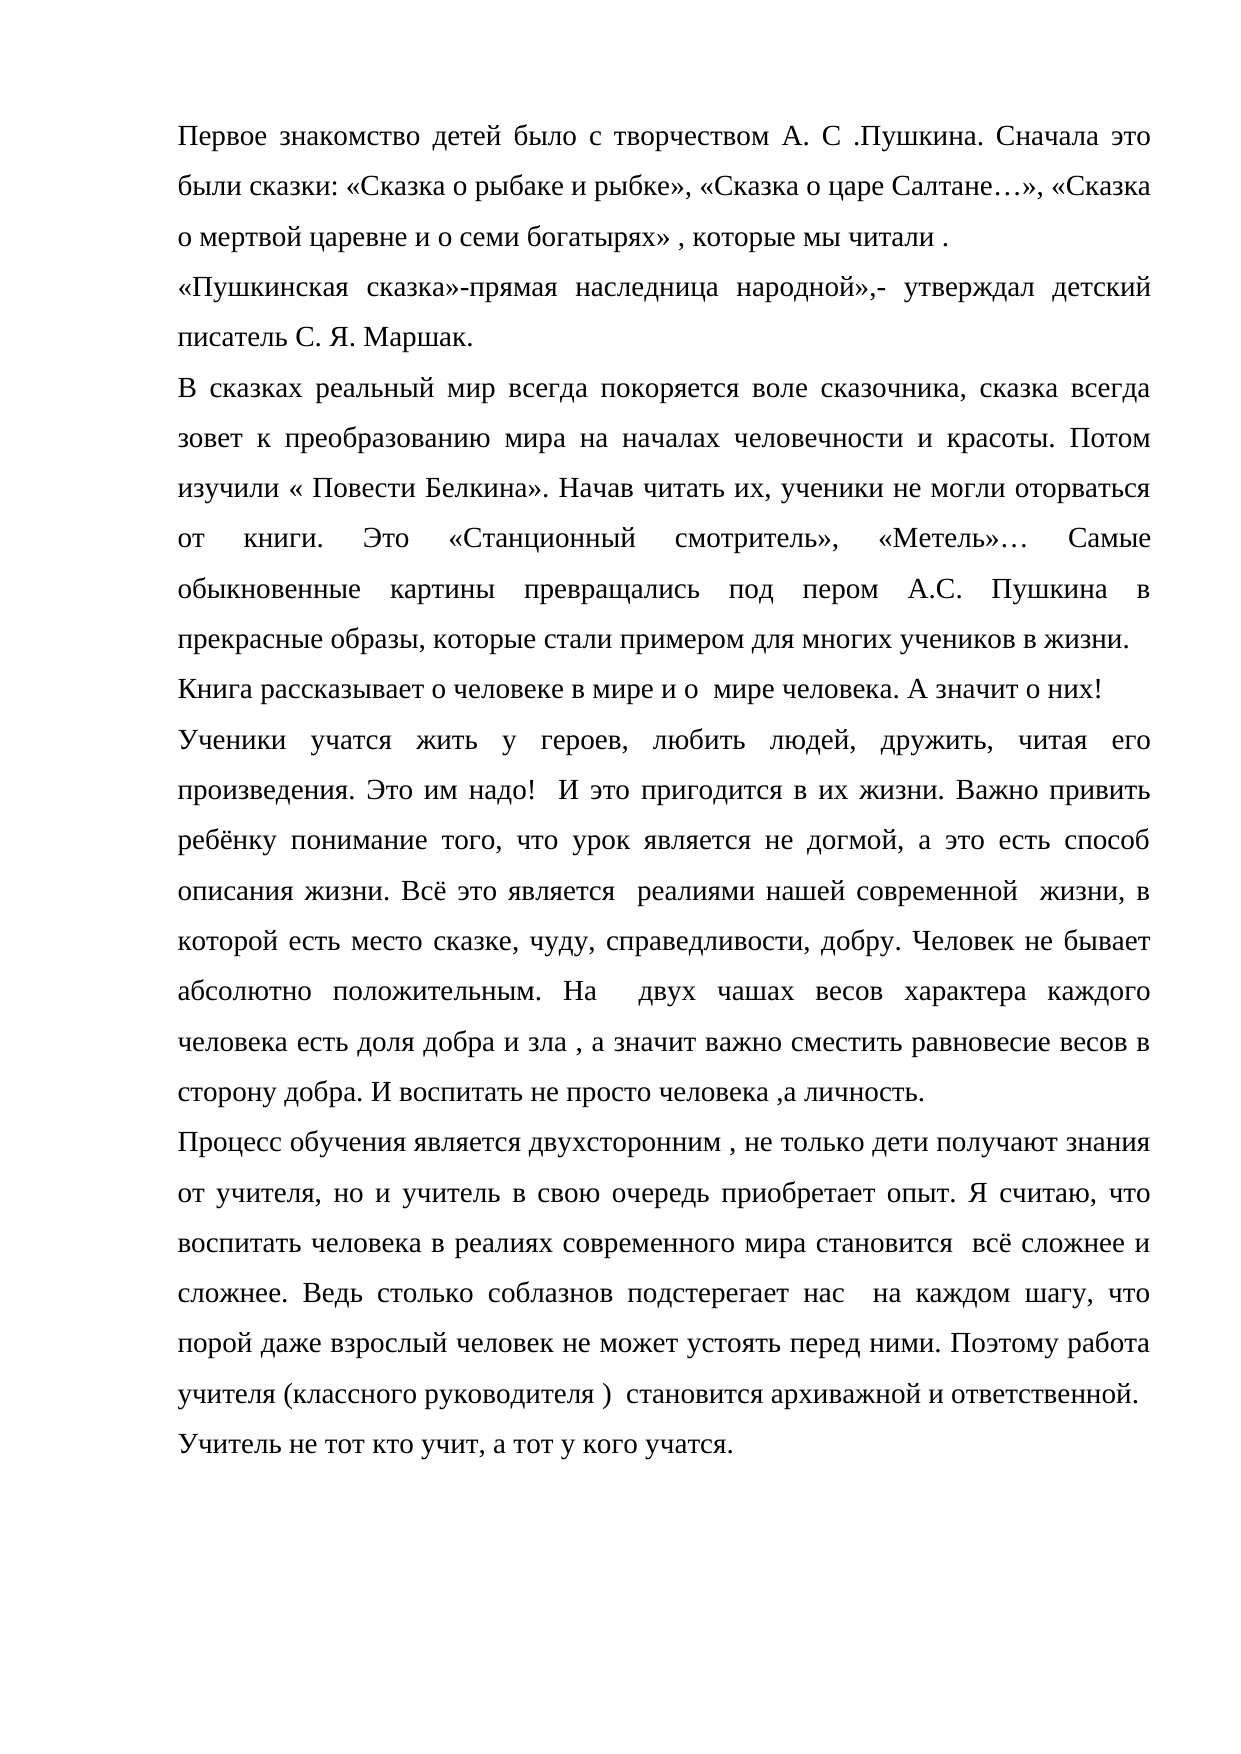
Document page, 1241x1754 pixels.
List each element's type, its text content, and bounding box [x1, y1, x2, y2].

text Первое знакомство детей было с творчеством А. С .Пушкина. Сначала это были сказки: «Сказка о рыбаке и рыбке», «Сказка о царе Салтане…», «Сказка о мертвой царевне и о семи богатырях» , которые мы читали . [177, 118, 1152, 252]
text Учитель не тот кто учит, а тот у кого учатся. [177, 1426, 1152, 1460]
text В сказках реальный мир всегда покоряется воле сказочника, сказка всегда зовет к преобразованию мира на началах человечности и красоты. Потом изучили « Повести Белкина». Начав читать их, ученики не могли оторваться от книги. Это «Станционный смотритель», «Метель»… Самые обыкновенные картины превращались под пером А.С. Пушкина в прекрасные образы, которые стали примером для многих учеников в жизни. [177, 370, 1152, 655]
text Ученики учатся жить у героев, любить людей, дружить, читая его произведения. Это им надо! И это пригодится в их жизни. Важно привить ребёнку понимание того, что урок является не догмой, а это есть способ описания жизни. Всё это является реалиями нашей современной жизни, в которой есть место сказке, чуду, справедливости, добру. Человек не бывает абсолютно положительным. На двух чашах весов характера каждого человека есть доля добра и зла , а значит важно сместить равновесие весов в сторону добра. И воспитать не просто человека ,а личность. [177, 722, 1152, 1108]
text Книга рассказывает о человеке в мире и о мире человека. А значит о них! [177, 672, 1152, 705]
text «Пушкинская сказка»-прямая наследница народной»,- утверждал детский писатель С. Я. Маршак. [177, 269, 1152, 353]
text Процесс обучения является двухсторонним , не только дети получают знания от учителя, но и учитель в свою очередь приобретает опыт. Я считаю, что воспитать человека в реалиях современного мира становится всё сложнее и сложнее. Ведь столько соблазнов подстерегает нас на каждом шагу, что порой даже взрослый человек не может устоять перед ними. Поэтому работа учителя (классного руководителя ) становится архиважной и ответственной. [177, 1124, 1152, 1409]
